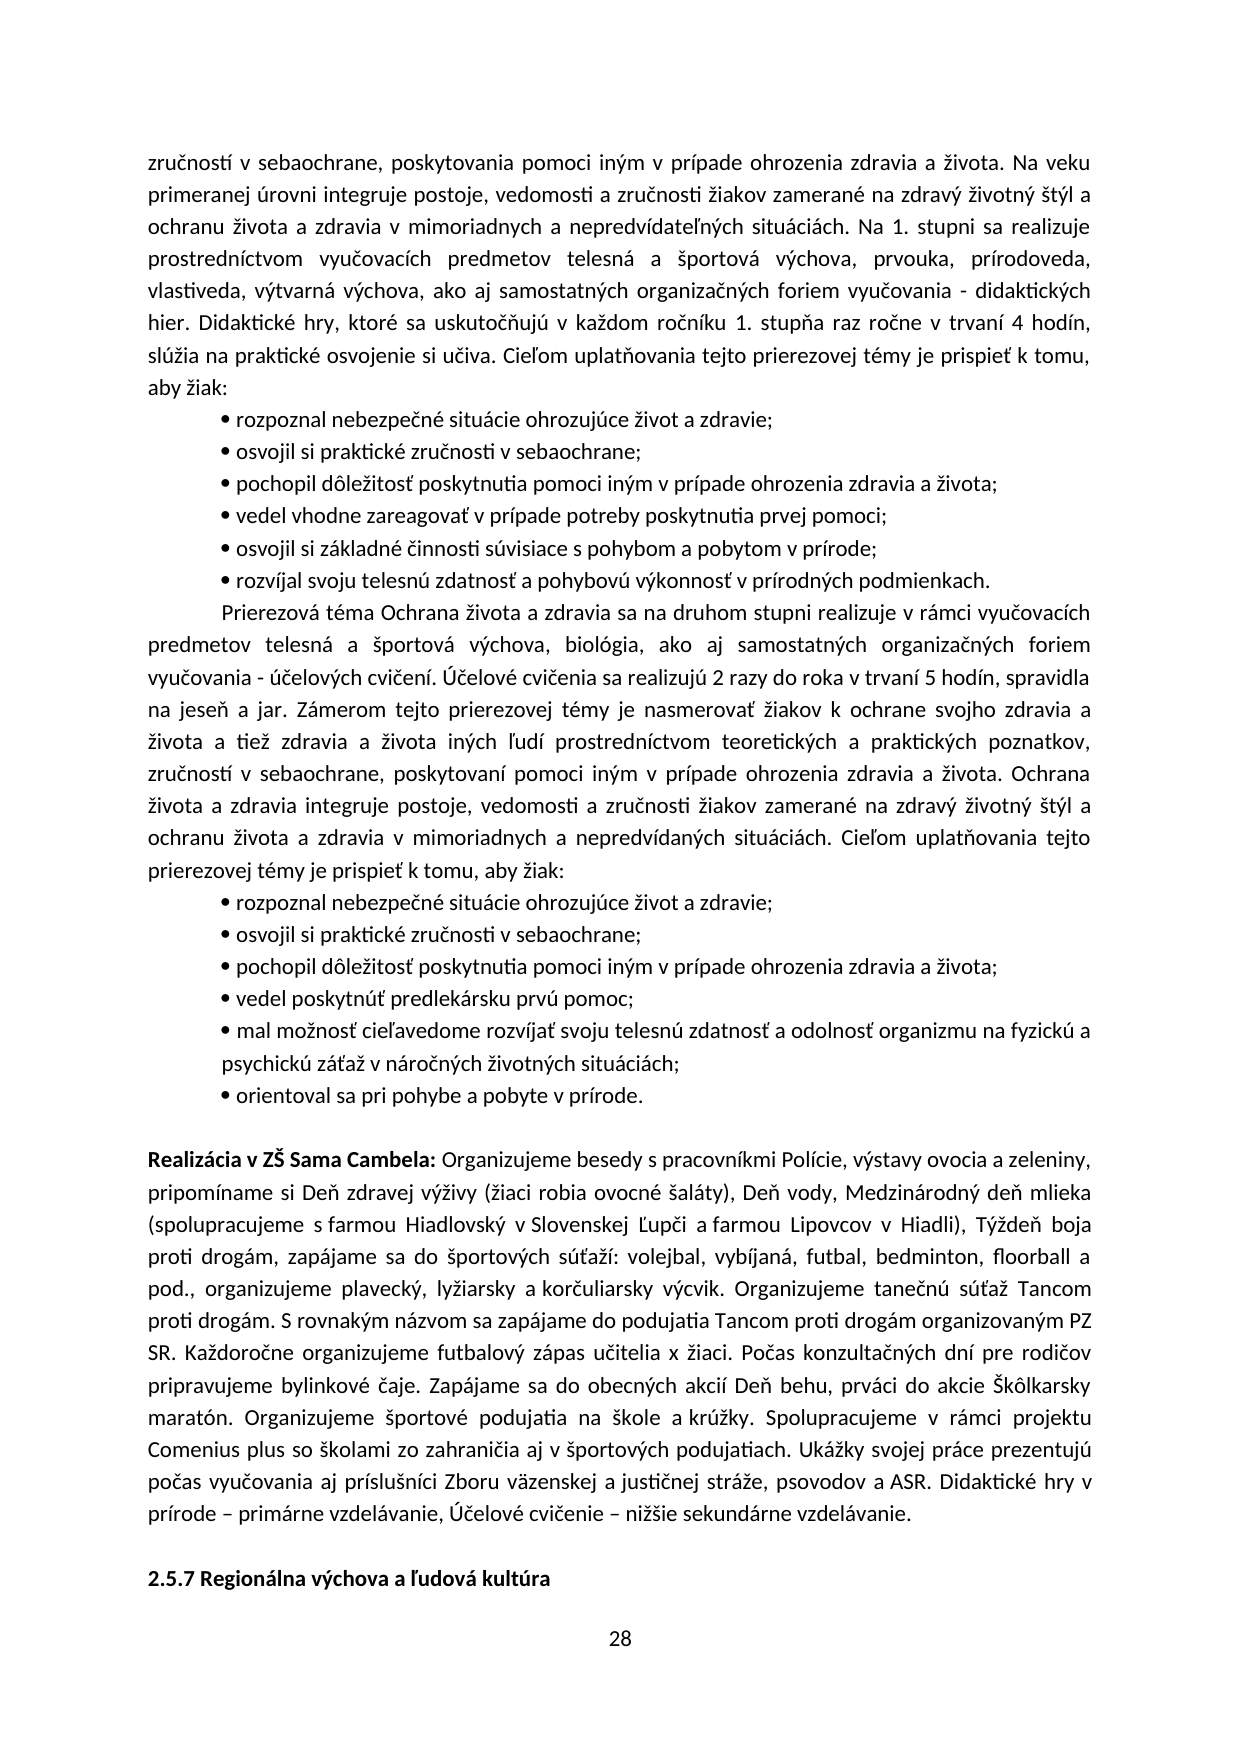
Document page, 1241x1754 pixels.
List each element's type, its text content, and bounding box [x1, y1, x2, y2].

text osvojil si praktické zručnosti v sebaochrane; [148, 437, 1093, 465]
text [148, 148, 1093, 401]
text pochopil dôležitosť poskytnutia pomoci iným v prípade ohrozenia zdravia a života; [148, 469, 1093, 497]
text osvojil si základné činnosti súvisiace s pohybom a pobytom v prírode; [148, 534, 1093, 562]
text rozvíjal svoju telesnú zdatnosť a pohybovú výkonnosť v prírodných podmienkach. [148, 566, 1093, 594]
text 2.5.7 Regionálna výchova a ľudová kultúra [148, 1564, 1093, 1592]
text vedel vhodne zareagovať v prípade potreby poskytnutia prvej pomoci; [148, 502, 1093, 530]
text Realizácia v ZŠ Sama Cambela: Organizujeme besedy s pracovníkmi Polície, výstavy ovocia a zeleniny, pripomíname si Deň zdravej výživy (žiaci robia ovocné šaláty), Deň vody, Medzinárodný deň mlieka (spolupracujeme s farmou Hiadlovský v Slovenskej Ľupči a farmou Lipovcov v Hiadli), Týždeň boja proti drogám, zapájame sa do športových súťaží: volejbal, vybíjaná, futbal, bedminton, floorball a pod., organizujeme plavecký, lyžiarsky a korčuliarsky výcvik. Organizujeme tanečnú súťaž Tancom proti drogám. S rovnakým názvom sa zapájame do podujatia Tancom proti drogám organizovaným PZ SR. Každoročne organizujeme futbalový zápas učitelia x žiaci. Počas konzultačných dní pre rodičov pripravujeme bylinkové čaje. Zapájame sa do obecných akcií Deň behu, prváci do akcie Škôlkarsky maratón. Organizujeme športové podujatia na škole a krúžky. Spolupracujeme v rámci projektu Comenius plus so školami zo zahraničia aj v športových podujatiach. Ukážky svojej práce prezentujú počas vyučovania aj príslušníci Zboru väzenskej a justičnej stráže, psovodov a ASR. Didaktické hry v prírode – primárne vzdelávanie, Účelové cvičenie – nižšie sekundárne vzdelávanie. [148, 1145, 1093, 1527]
text rozpoznal nebezpečné situácie ohrozujúce život a zdravie; [148, 405, 1093, 433]
text pochopil dôležitosť poskytnutia pomoci iným v prípade ohrozenia zdravia a života; [148, 952, 1093, 980]
text osvojil si praktické zručnosti v sebaochrane; [148, 920, 1093, 948]
text Prierezová téma Ochrana života a zdravia sa na druhom stupni realizuje v rámci vyučovacích predmetov telesná a športová výchova, biológia, ako aj samostatných organizačných foriem vyučovania - účelových cvičení. Účelové cvičenia sa realizujú 2 razy do roka v trvaní 5 hodín, spravidla na jeseň a jar. Zámerom tejto prierezovej témy je nasmerovať žiakov k ochrane svojho zdravia a života a tiež zdravia a života iných ľudí prostredníctvom teoretických a praktických poznatkov, zručností v sebaochrane, poskytovaní pomoci iným v prípade ohrozenia zdravia a života. Ochrana života a zdravia integruje postoje, vedomosti a zručnosti žiakov zamerané na zdravý životný štýl a ochranu života a zdravia v mimoriadnych a nepredvídaných situáciách. Cieľom uplatňovania tejto prierezovej témy je prispieť k tomu, aby žiak: [148, 598, 1093, 884]
text vedel poskytnúť predlekársku prvú pomoc; [148, 984, 1093, 1012]
text orientoval sa pri pohybe a pobyte v prírode. [148, 1081, 1093, 1109]
text rozpoznal nebezpečné situácie ohrozujúce život a zdravie; [148, 888, 1093, 916]
text mal možnosť cieľavedome rozvíjať svoju telesnú zdatnosť a odolnosť organizmu na fyzickú a psychickú záťaž v náročných životných situáciách; [221, 1017, 1093, 1077]
